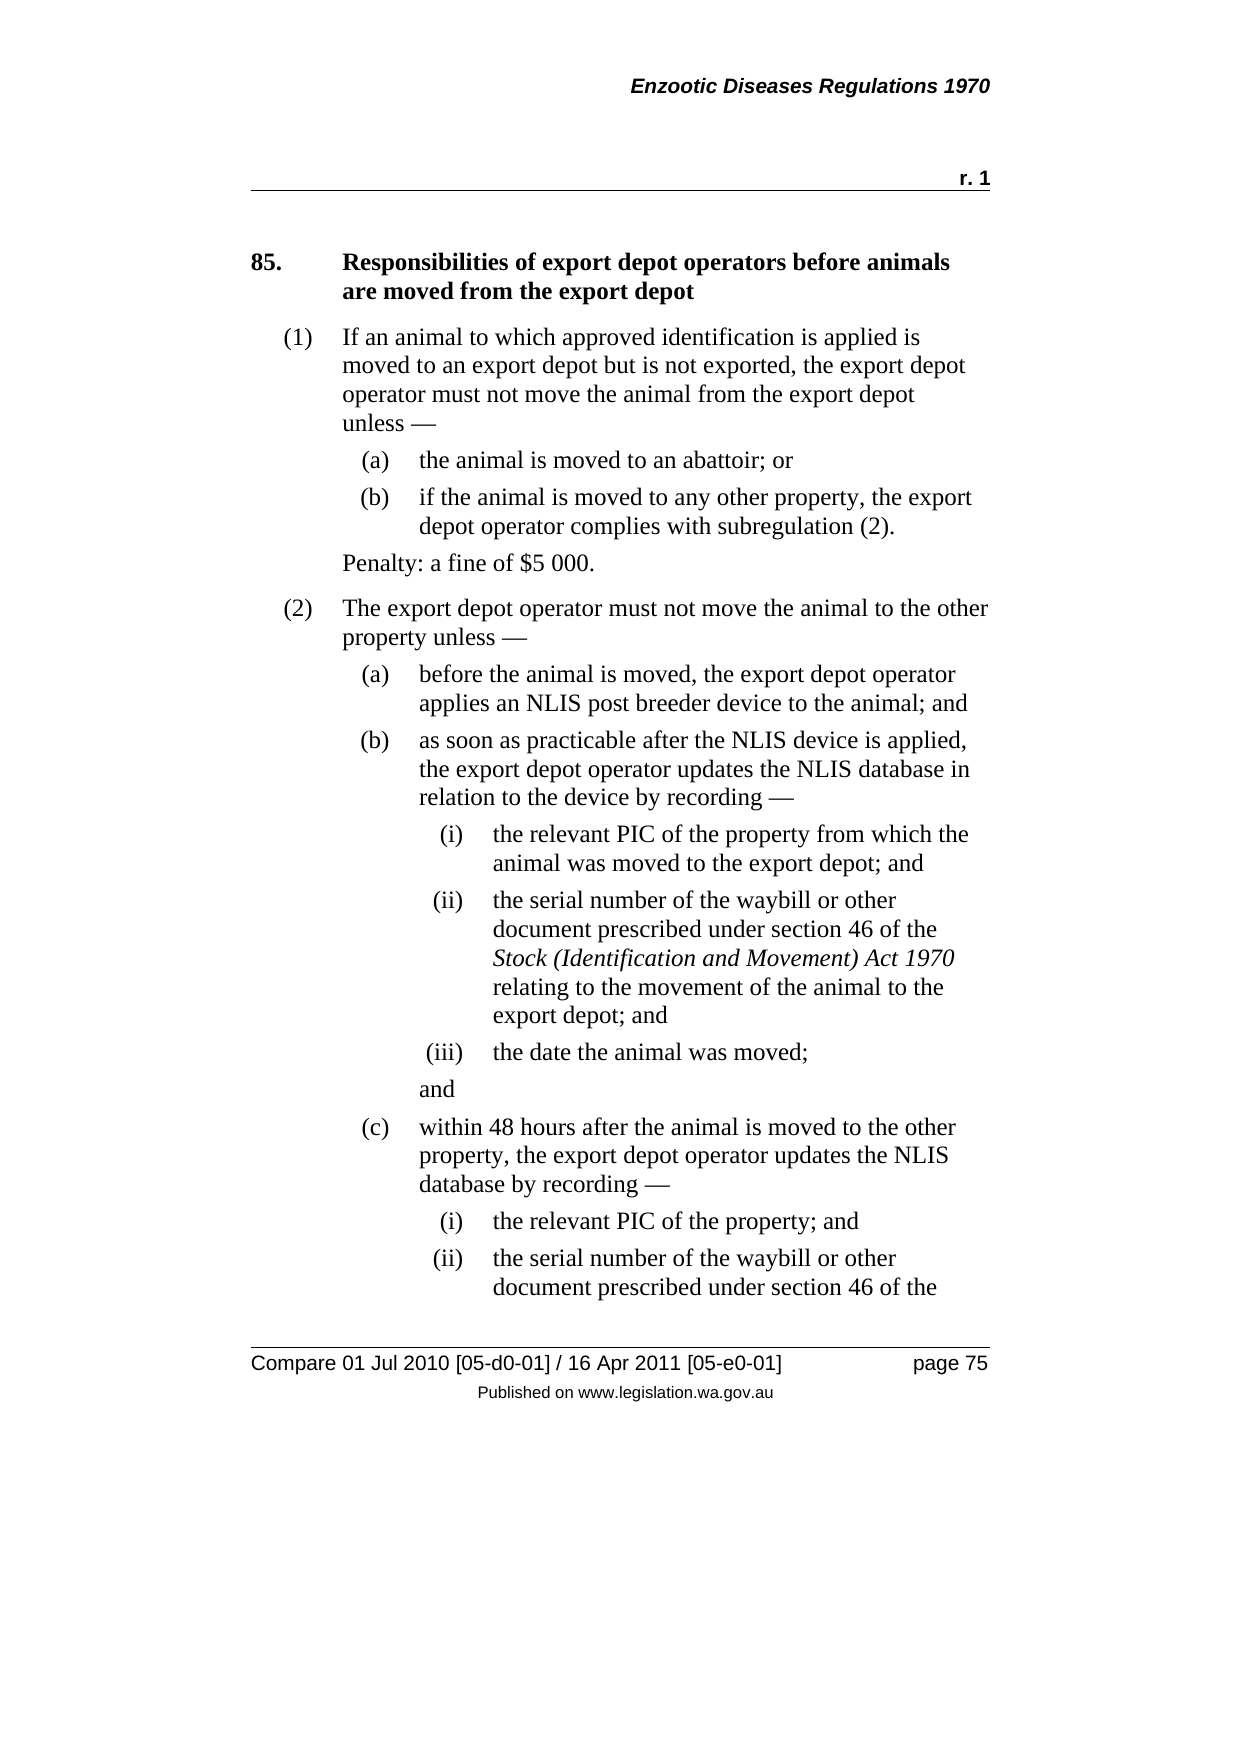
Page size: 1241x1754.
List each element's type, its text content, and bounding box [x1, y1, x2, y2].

text (b) if the animal is moved to any other property, the export depot operator complies with subregulation (2). [251, 482, 990, 539]
text (i) the relevant PIC of the property from which the animal was moved to the export depot; and [251, 819, 990, 877]
text (b) as soon as practicable after the NLIS device is applied, the export depot operator updates the NLIS database in relation to the device by recording — [251, 725, 990, 811]
text Penalty: a fine of $5 000. [251, 548, 990, 577]
text (c) within 48 hours after the animal is moved to the other property, the export depot operator updates the NLIS database by recording — [251, 1112, 990, 1198]
text (ii) the serial number of the waybill or other document prescribed under section 46 of the Stock (Identification and Movement) Act 1970 relating to the movement of the animal to the export depot; and [251, 885, 990, 1029]
text (i) the relevant PIC of the property; and [251, 1206, 990, 1235]
text (a) the animal is moved to an abattoir; or [251, 445, 990, 474]
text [251, 1243, 990, 1301]
text (2) The export depot operator must not move the animal to the other property unless — [251, 593, 990, 651]
subtitle 85. Responsibilities of export depot operators before animals are moved from the export depot [251, 247, 990, 305]
text (iii) the date the animal was moved; [251, 1037, 990, 1066]
text and [251, 1074, 990, 1103]
text (1) If an animal to which approved identification is applied is moved to an export depot but is not exported, the export depot operator must not move the animal from the export depot unless — [251, 322, 990, 437]
text (a) before the animal is moved, the export depot operator applies an NLIS post breeder device to the animal; and [251, 659, 990, 717]
